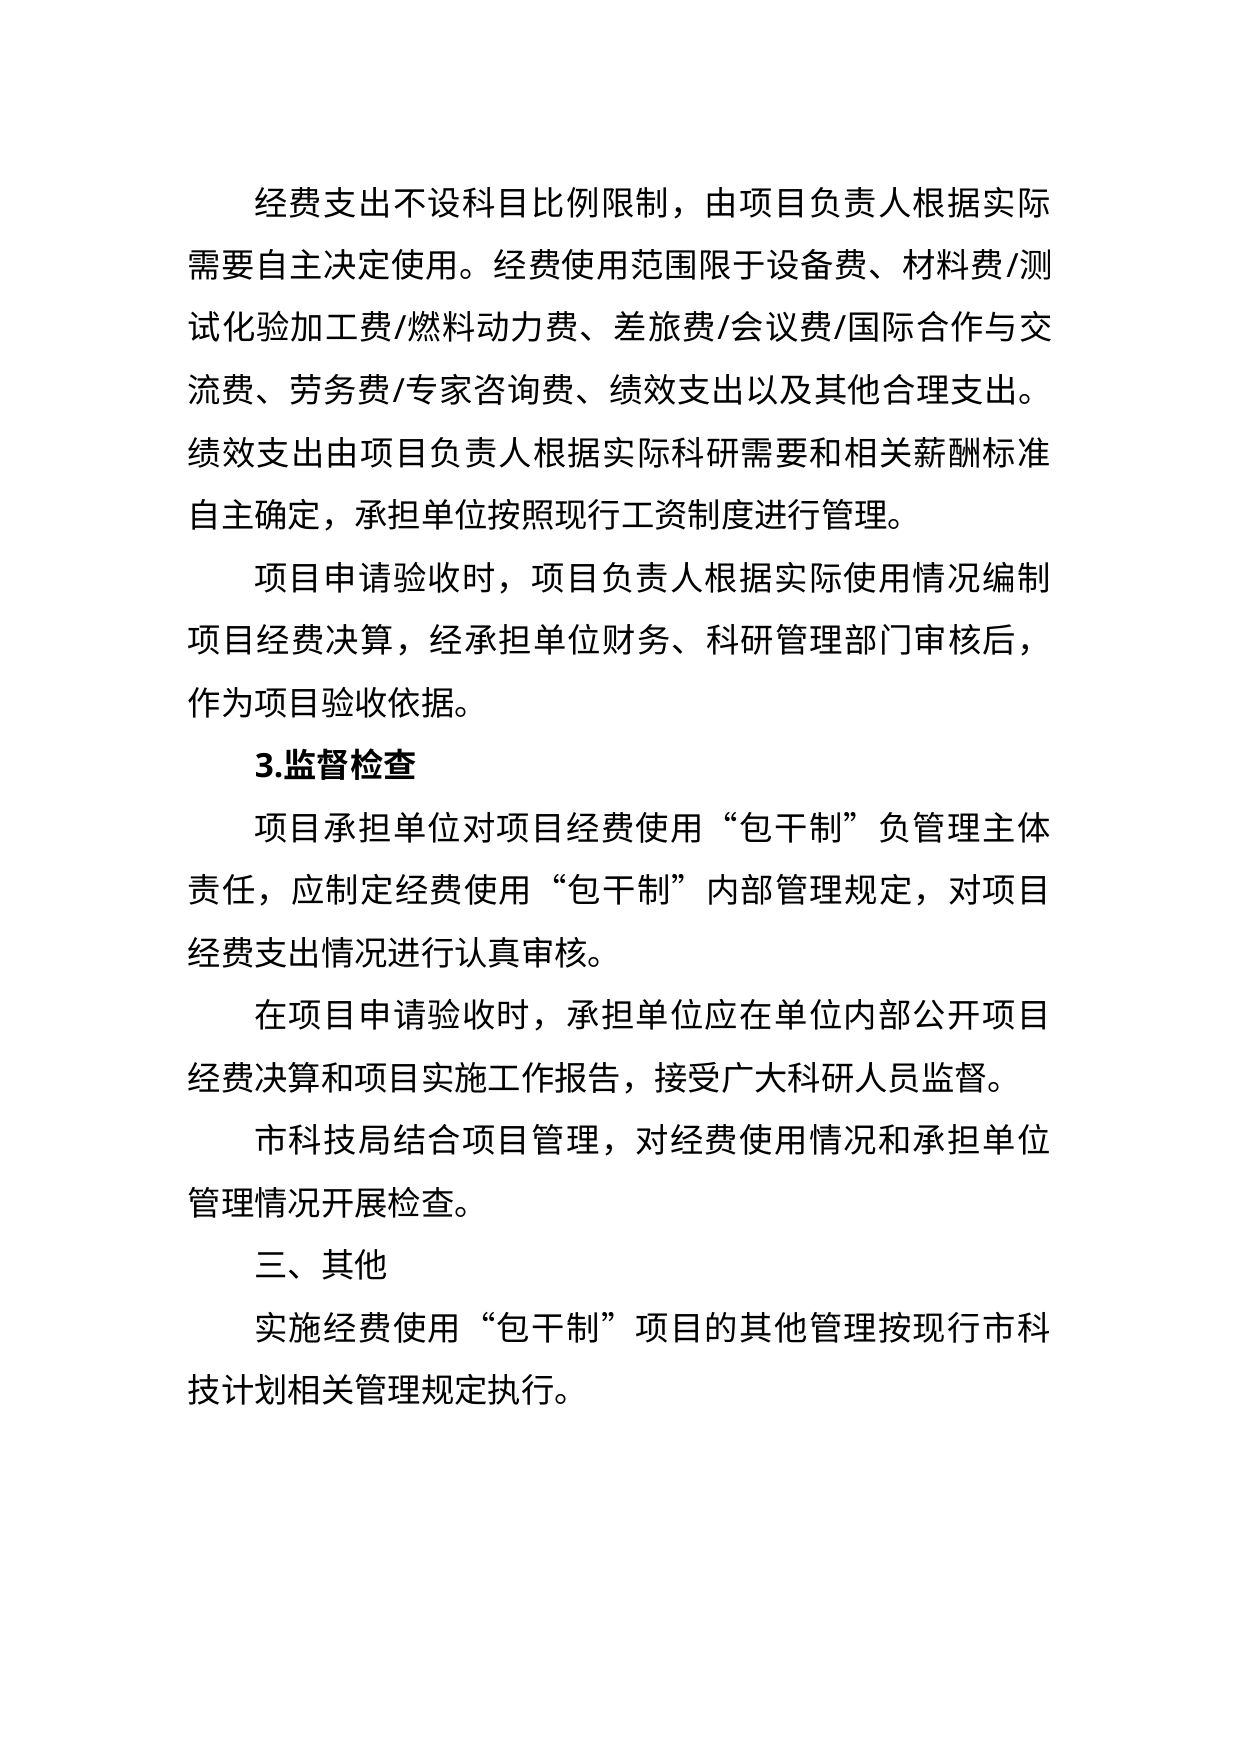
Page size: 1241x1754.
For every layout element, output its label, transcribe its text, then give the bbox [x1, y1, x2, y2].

text 市科技局结合项目管理，对经费使用情况和承担单位管理情况开展检查。 [187, 1099, 1053, 1224]
text 在项目申请验收时，承担单位应在单位内部公开项目经费决算和项目实施工作报告，接受广大科研人员监督。 [187, 974, 1053, 1099]
text 经费支出不设科目比例限制，由项目负责人根据实际需要自主决定使用。经费使用范围限于设备费、材料费/测试化验加工费/燃料动力费、差旅费/会议费/国际合作与交流费、劳务费/专家咨询费、绩效支出以及其他合理支出。绩效支出由项目负责人根据实际科研需要和相关薪酬标准自主确定，承担单位按照现行工资制度进行管理。 [187, 162, 1053, 537]
text 3.监督检查 [187, 724, 1053, 787]
text 项目承担单位对项目经费使用“包干制”负管理主体责任，应制定经费使用“包干制”内部管理规定，对项目经费支出情况进行认真审核。 [187, 787, 1053, 974]
text 三、其他 [187, 1224, 1053, 1287]
text 实施经费使用“包干制”项目的其他管理按现行市科技计划相关管理规定执行。 [187, 1287, 1053, 1412]
text 项目申请验收时，项目负责人根据实际使用情况编制项目经费决算，经承担单位财务、科研管理部门审核后，作为项目验收依据。 [187, 537, 1053, 724]
